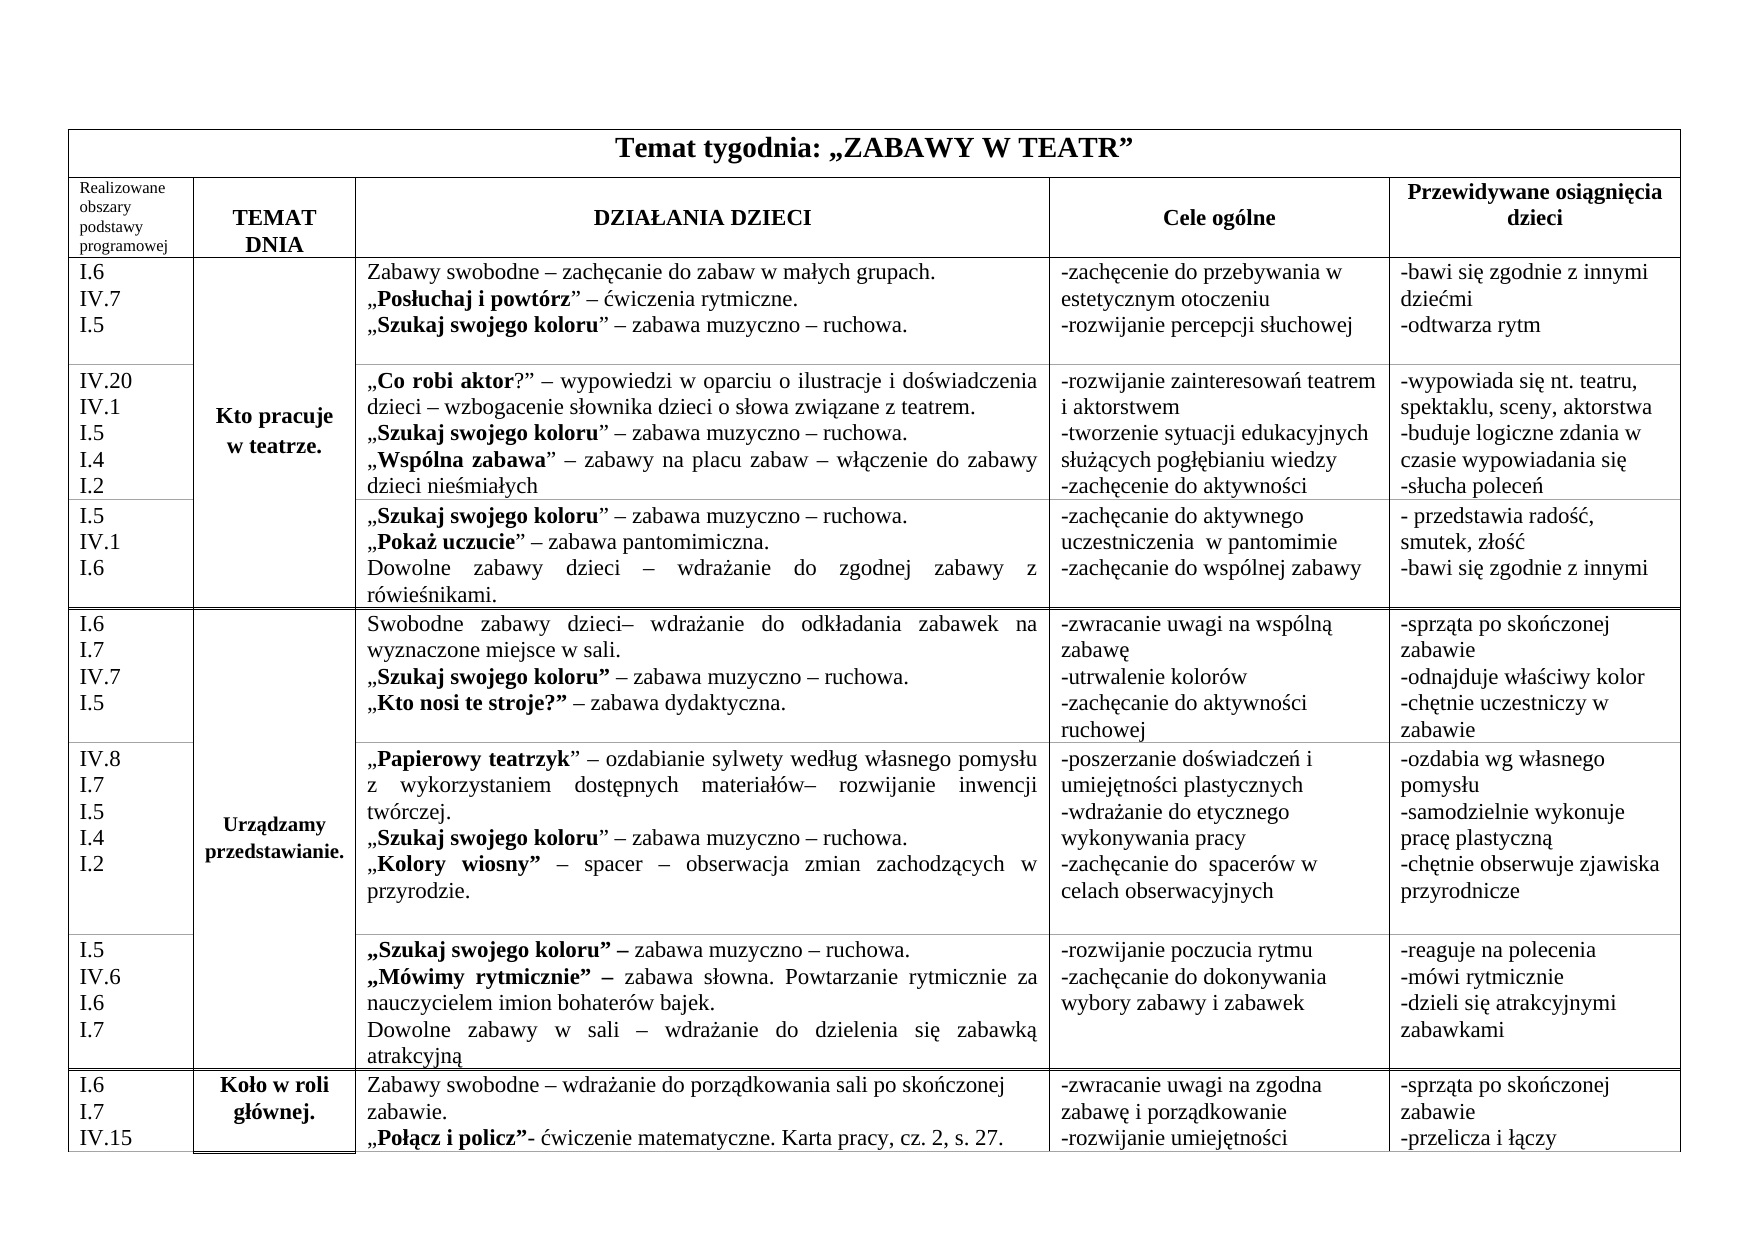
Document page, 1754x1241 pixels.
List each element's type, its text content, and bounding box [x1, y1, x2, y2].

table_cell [1390, 1071, 1680, 1151]
table_cell -sprząta po skończonej zabawie -odnajduje właściwy kolor -chętnie uczestniczy w zabawie [1390, 610, 1680, 742]
table_cell IV.8 I.7 I.5 I.4 I.2 [69, 743, 193, 933]
table_cell - przedstawia radość, smutek, złość -bawi się zgodnie z innymi [1390, 500, 1680, 607]
table_cell -wypowiada się nt. teatru, spektaklu, sceny, aktorstwa -buduje logiczne zdania w czasie wypowiadania się -słucha poleceń [1390, 365, 1680, 498]
table_cell I.6 I.7 IV.7 I.5 [69, 610, 193, 742]
table_cell DZIAŁANIA DZIECI [356, 178, 1049, 257]
table_cell IV.20 IV.1 I.5 I.4 I.2 [69, 365, 193, 498]
table_cell I.5 IV.6 I.6 I.7 [69, 935, 193, 1068]
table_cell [356, 1071, 1049, 1151]
table_cell -ozdabia wg własnego pomysłu -samodzielnie wykonuje pracę plastyczną -chętnie obserwuje zjawiska przyrodnicze [1390, 743, 1680, 933]
table_cell -zwracanie uwagi na wspólną zabawę -utrwalenie kolorów -zachęcanie do aktywności ruchowej [1050, 610, 1389, 742]
table_cell -reaguje na polecenia -mówi rytmicznie -dzieli się atrakcyjnymi zabawkami [1390, 935, 1680, 1068]
table_cell Przewidywane osiągnięcia dzieci [1390, 178, 1680, 257]
table_cell -rozwijanie poczucia rytmu -zachęcanie do dokonywania wybory zabawy i zabawek [1050, 935, 1389, 1068]
table_cell Kto pracuje w teatrze. [194, 258, 355, 607]
table_cell -rozwijanie zainteresowań teatrem i aktorstwem -tworzenie sytuacji edukacyjnych służących pogłębianiu wiedzy -zachęcenie do aktywności [1050, 365, 1389, 498]
table_cell „Co robi aktor?” – wypowiedzi w oparciu o ilustracje i doświadczenia dzieci – wzbogacenie słownika dzieci o słowa związane z teatrem. „Szukaj swojego koloru” – zabawa muzyczno – ruchowa. „Wspólna zabawa” – zabawy na placu zabaw – włączenie do zabawy dzieci nieśmiałych [356, 365, 1049, 498]
table_cell Swobodne zabawy dzieci– wdrażanie do odkładania zabawek na wyznaczone miejsce w sali. „Szukaj swojego koloru” – zabawa muzyczno – ruchowa. „Kto nosi te stroje?” – zabawa dydaktyczna. [356, 610, 1049, 742]
table_cell Realizowane obszary podstawy programowej [69, 178, 193, 257]
table_cell Cele ogólne [1050, 178, 1389, 257]
table_cell I.6 IV.7 I.5 [69, 258, 193, 364]
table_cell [1050, 1071, 1389, 1151]
table_cell Zabawy swobodne – zachęcanie do zabaw w małych grupach. „Posłuchaj i powtórz” – ćwiczenia rytmiczne. „Szukaj swojego koloru” – zabawa muzyczno – ruchowa. [356, 258, 1049, 364]
table_cell -poszerzanie doświadczeń i umiejętności plastycznych -wdrażanie do etycznego wykonywania pracy -zachęcanie do spacerów w celach obserwacyjnych [1050, 743, 1389, 933]
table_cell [194, 1071, 355, 1151]
table_cell -bawi się zgodnie z innymi dziećmi -odtwarza rytm [1390, 258, 1680, 364]
table_cell I.6 I.7 IV.15 I.5 [69, 1071, 193, 1151]
table_cell I.5 IV.1 I.6 [69, 500, 193, 607]
table_cell „Szukaj swojego koloru” – zabawa muzyczno – ruchowa. „Mówimy rytmicznie” – zabawa słowna. Powtarzanie rytmicznie za nauczycielem imion bohaterów bajek. Dowolne zabawy w sali – wdrażanie do dzielenia się zabawką atrakcyjną [356, 935, 1049, 1068]
table_header Temat tygodnia: „ZABAWY W TEATR” [69, 130, 1680, 177]
table_cell „Szukaj swojego koloru” – zabawa muzyczno – ruchowa. „Pokaż uczucie” – zabawa pantomimiczna. Dowolne zabawy dzieci – wdrażanie do zgodnej zabawy z rówieśnikami. [356, 500, 1049, 607]
table_cell -zachęcenie do przebywania w estetycznym otoczeniu -rozwijanie percepcji słuchowej [1050, 258, 1389, 364]
table_cell „Papierowy teatrzyk” – ozdabianie sylwety według własnego pomysłu z wykorzystaniem dostępnych materiałów– rozwijanie inwencji twórczej. „Szukaj swojego koloru” – zabawa muzyczno – ruchowa. „Kolory wiosny” – spacer – obserwacja zmian zachodzących w przyrodzie. [356, 743, 1049, 933]
table_cell -zachęcanie do aktywnego uczestniczenia w pantomimie -zachęcanie do wspólnej zabawy [1050, 500, 1389, 607]
table_cell Urządzamy przedstawianie. [194, 610, 355, 1068]
table_cell TEMAT DNIA [194, 178, 355, 257]
